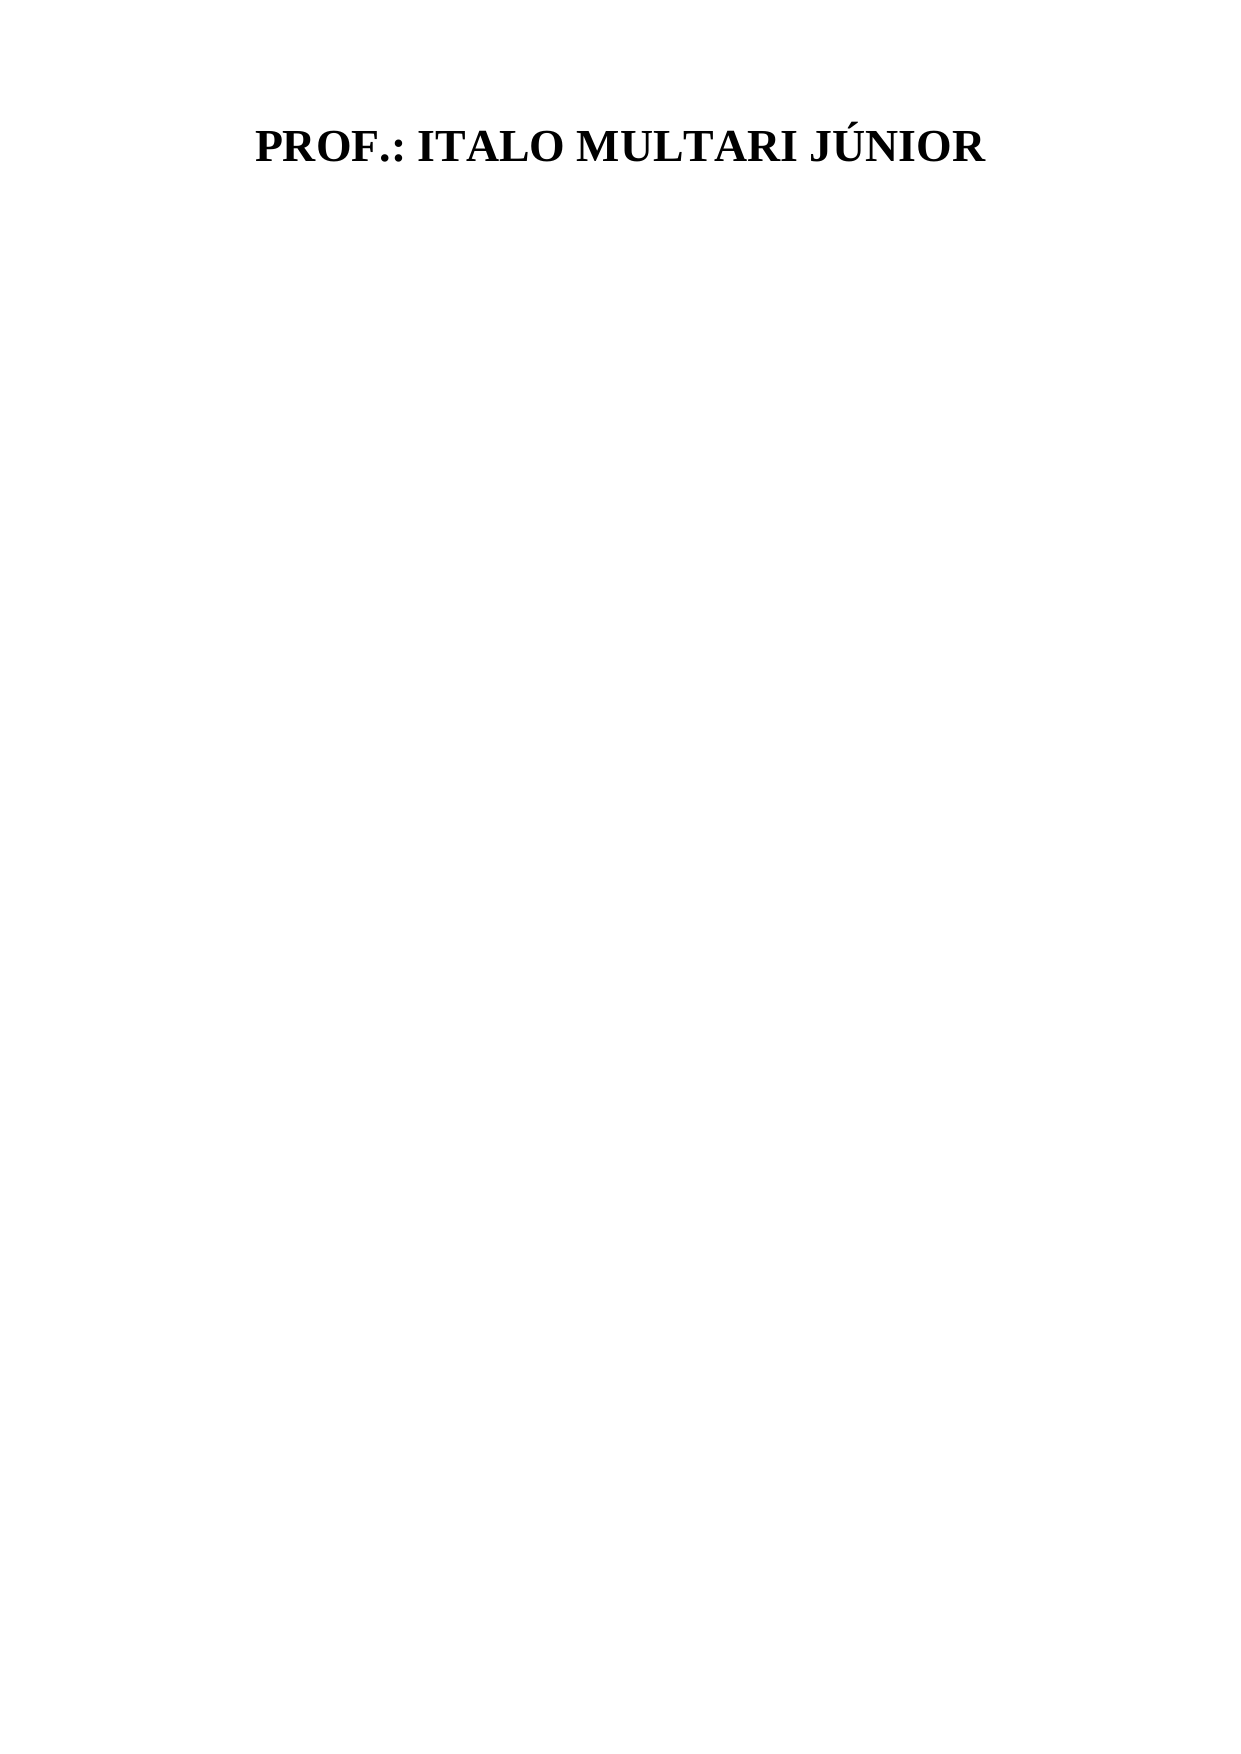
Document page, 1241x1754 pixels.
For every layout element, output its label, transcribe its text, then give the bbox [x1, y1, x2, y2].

text PROF.: ITALO MULTARI JÚNIOR [118, 118, 1122, 171]
